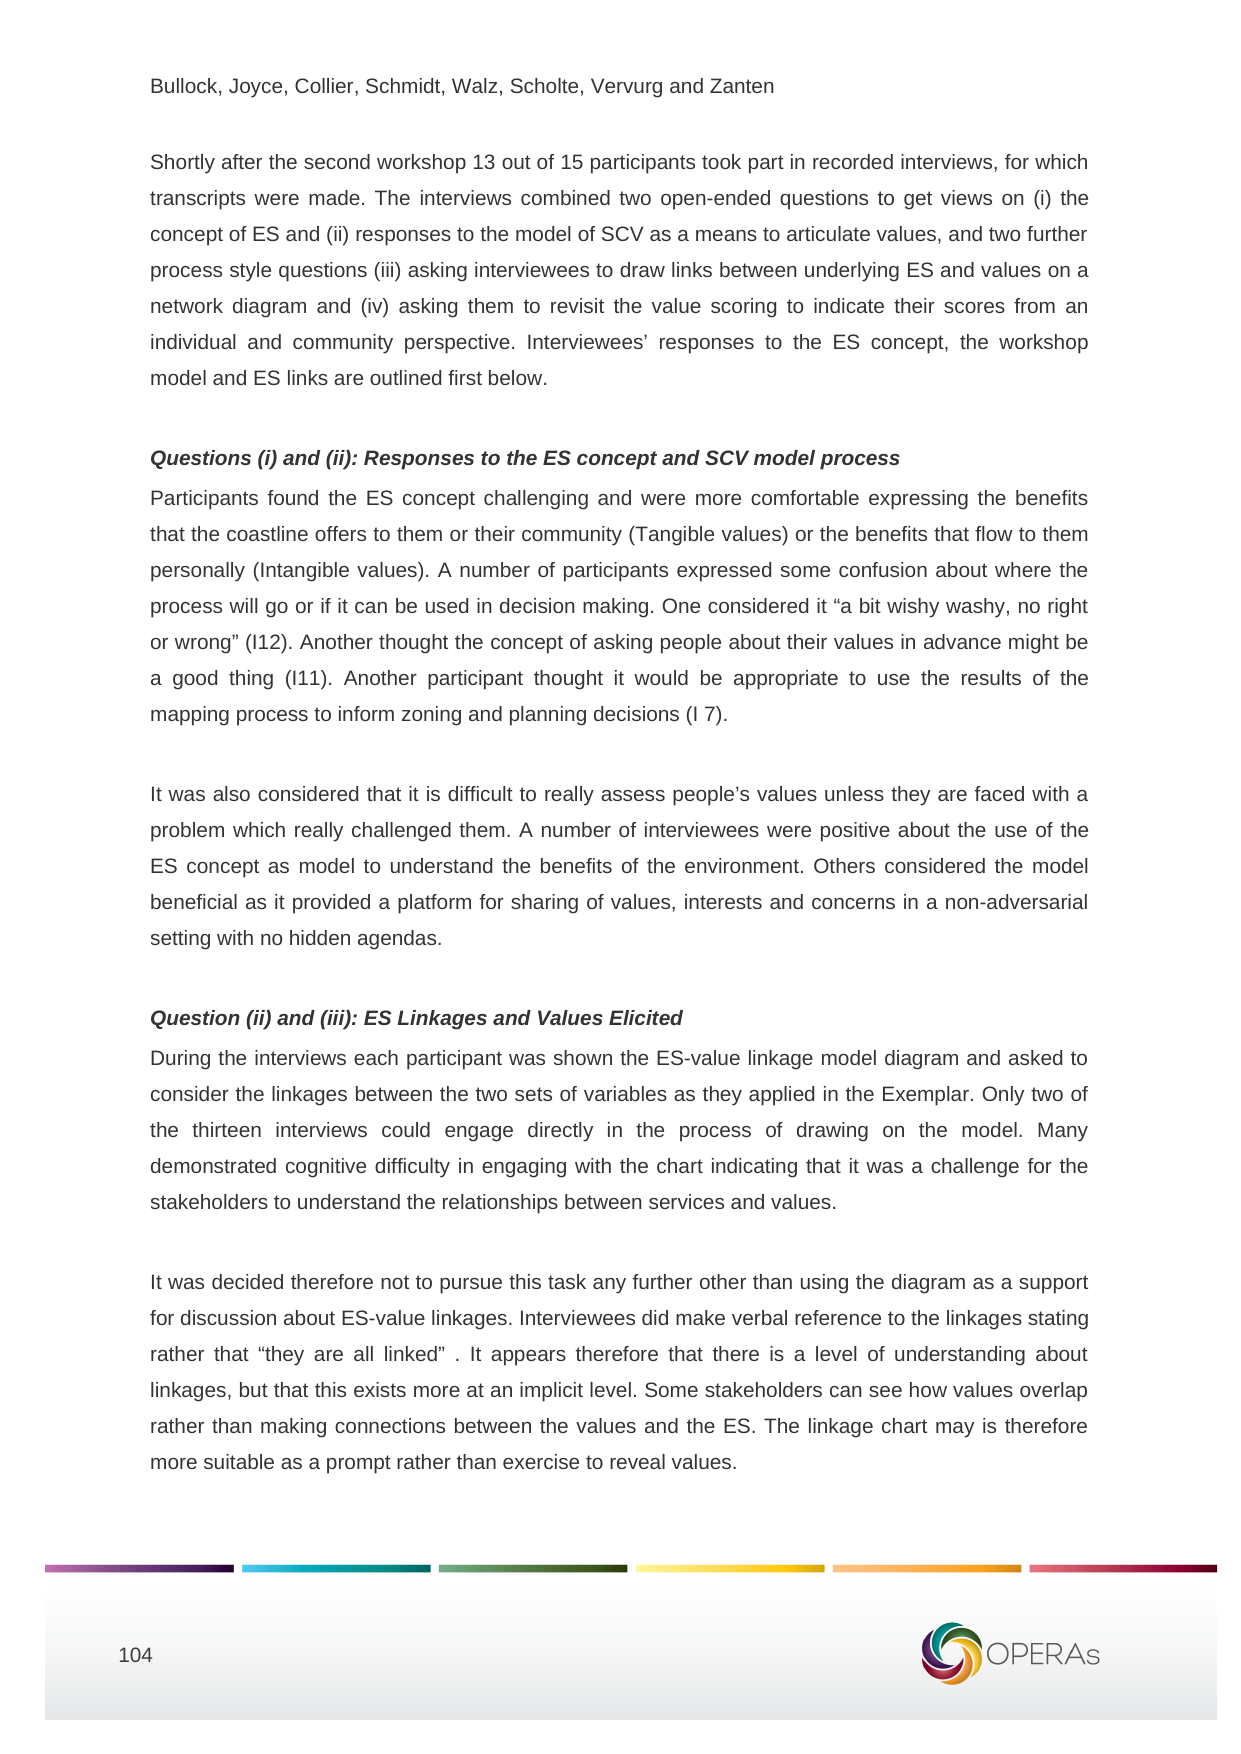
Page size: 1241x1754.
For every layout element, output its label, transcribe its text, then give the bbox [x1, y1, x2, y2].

text Shortly after the second workshop 13 out of 15 participants took part in recorded interviews, for which transcripts were made. The interviews combined two open-ended questions to get views on (i) the concept of ES and (ii) responses to the model of SCV as a means to articulate values, and two further process style questions (iii) asking interviewees to draw links between underlying ES and values on a network diagram and (iv) asking them to revisit the value scoring to indicate their scores from an individual and community perspective. Interviewees’ responses to the ES concept, the workshop model and ES links are outlined first below. [150, 150, 1090, 389]
text Question (ii) and (iii): ES Linkages and Values Elicited [150, 1006, 1090, 1030]
text It was also considered that it is difficult to really assess people’s values unless they are faced with a problem which really challenged them. A number of interviewees were positive about the use of the ES concept as model to understand the benefits of the environment. Others considered the model beneficial as it provided a platform for sharing of values, interests and concerns in a non-adversarial setting with no hidden agendas. [150, 782, 1090, 949]
picture [45, 1564, 1218, 1720]
text Questions (i) and (ii): Responses to the ES concept and SCV model process [150, 446, 1090, 470]
text During the interviews each participant was shown the ES-value linkage model diagram and asked to consider the linkages between the two sets of variables as they applied in the Exemplar. Only two of the thirteen interviews could engage directly in the process of drawing on the model. Many demonstrated cognitive difficulty in engaging with the chart indicating that it was a challenge for the stakeholders to understand the relationships between services and values. [150, 1046, 1090, 1213]
text Participants found the ES concept challenging and were more comfortable expressing the benefits that the coastline offers to them or their community (Tangible values) or the benefits that flow to them personally (Intangible values). A number of participants expressed some confusion about where the process will go or if it can be used in decision making. One considered it “a bit wishy washy, no right or wrong” (I12). Another thought the concept of asking people about their values in advance might be a good thing (I11). Another participant thought it would be appropriate to use the results of the mapping process to inform zoning and planning decisions (I 7). [150, 486, 1090, 726]
text It was decided therefore not to pursue this task any further other than using the diagram as a support for discussion about ES-value linkages. Interviewees did make verbal reference to the linkages stating rather that “they are all linked” . It appears therefore that there is a level of understanding about linkages, but that this exists more at an implicit level. Some stakeholders can see how values overlap rather than making connections between the values and the ES. The linkage chart may is therefore more suitable as a prompt rather than exercise to reveal values. [150, 1270, 1090, 1473]
